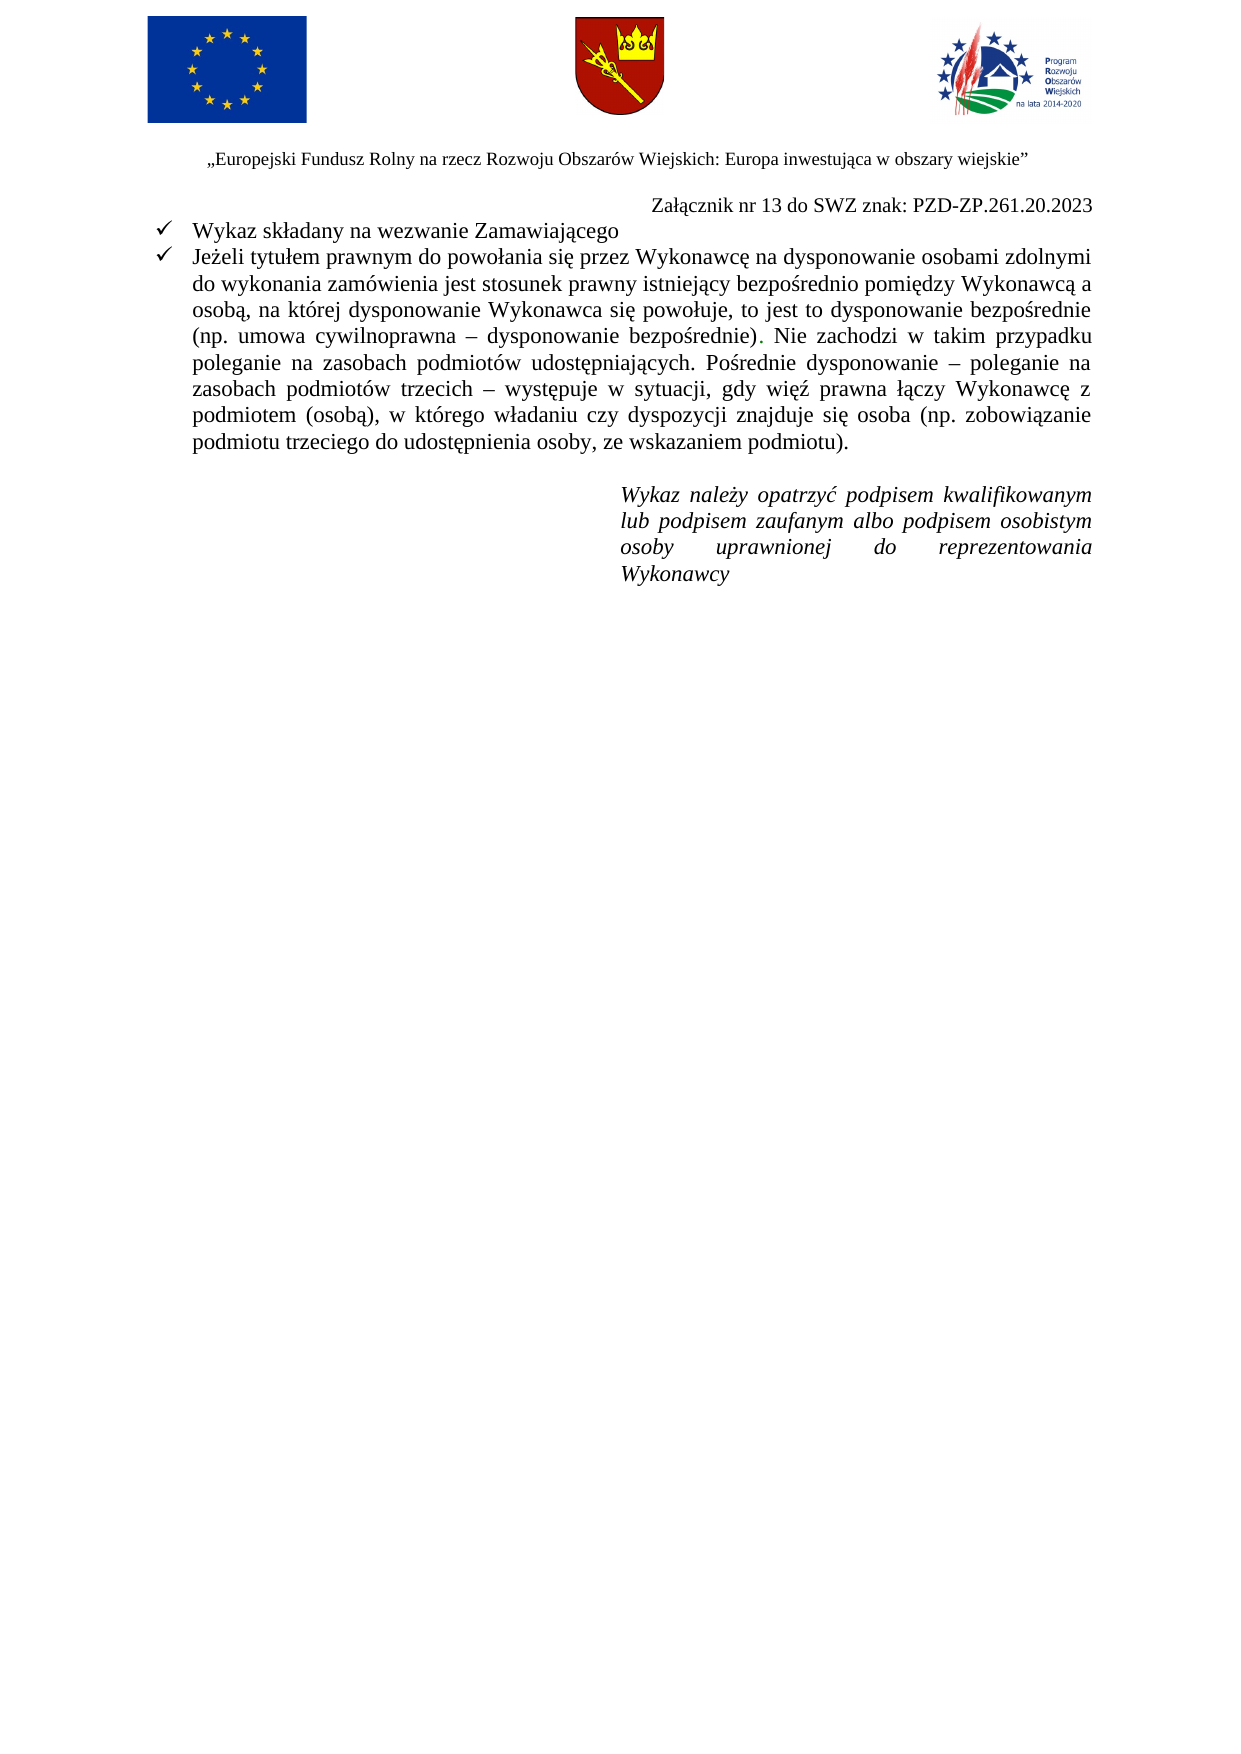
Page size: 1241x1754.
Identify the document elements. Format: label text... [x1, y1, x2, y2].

list Wykaz składany na wezwanie Zamawiającego [154, 217, 1093, 243]
text Wykaz należy opatrzyć podpisem kwalifikowanym lub podpisem zaufanym albo podpisem osobistym osoby uprawnionej do reprezentowania Wykonawcy [620, 481, 1093, 586]
picture [930, 17, 1093, 124]
picture [575, 17, 665, 115]
picture [147, 16, 307, 123]
list Jeżeli tytułem prawnym do powołania się przez Wykonawcę na dysponowanie osobami zdolnymi do wykonania zamówienia jest stosunek prawny istniejący bezpośrednio pomiędzy Wykonawcą a osobą, na której dysponowanie Wykonawca się powołuje, to jest to dysponowanie bezpośrednie (np. umowa cywilnoprawna – dysponowanie bezpośrednie). Nie zachodzi w takim przypadku poleganie na zasobach podmiotów udostępniających. Pośrednie dysponowanie – poleganie na zasobach podmiotów trzecich – występuje w sytuacji, gdy więź prawna łączy Wykonawcę z podmiotem (osobą), w którego władaniu czy dyspozycji znajduje się osoba (np. zobowiązanie podmiotu trzeciego do udostępnienia osoby, ze wskazaniem podmiotu). [154, 243, 1093, 454]
